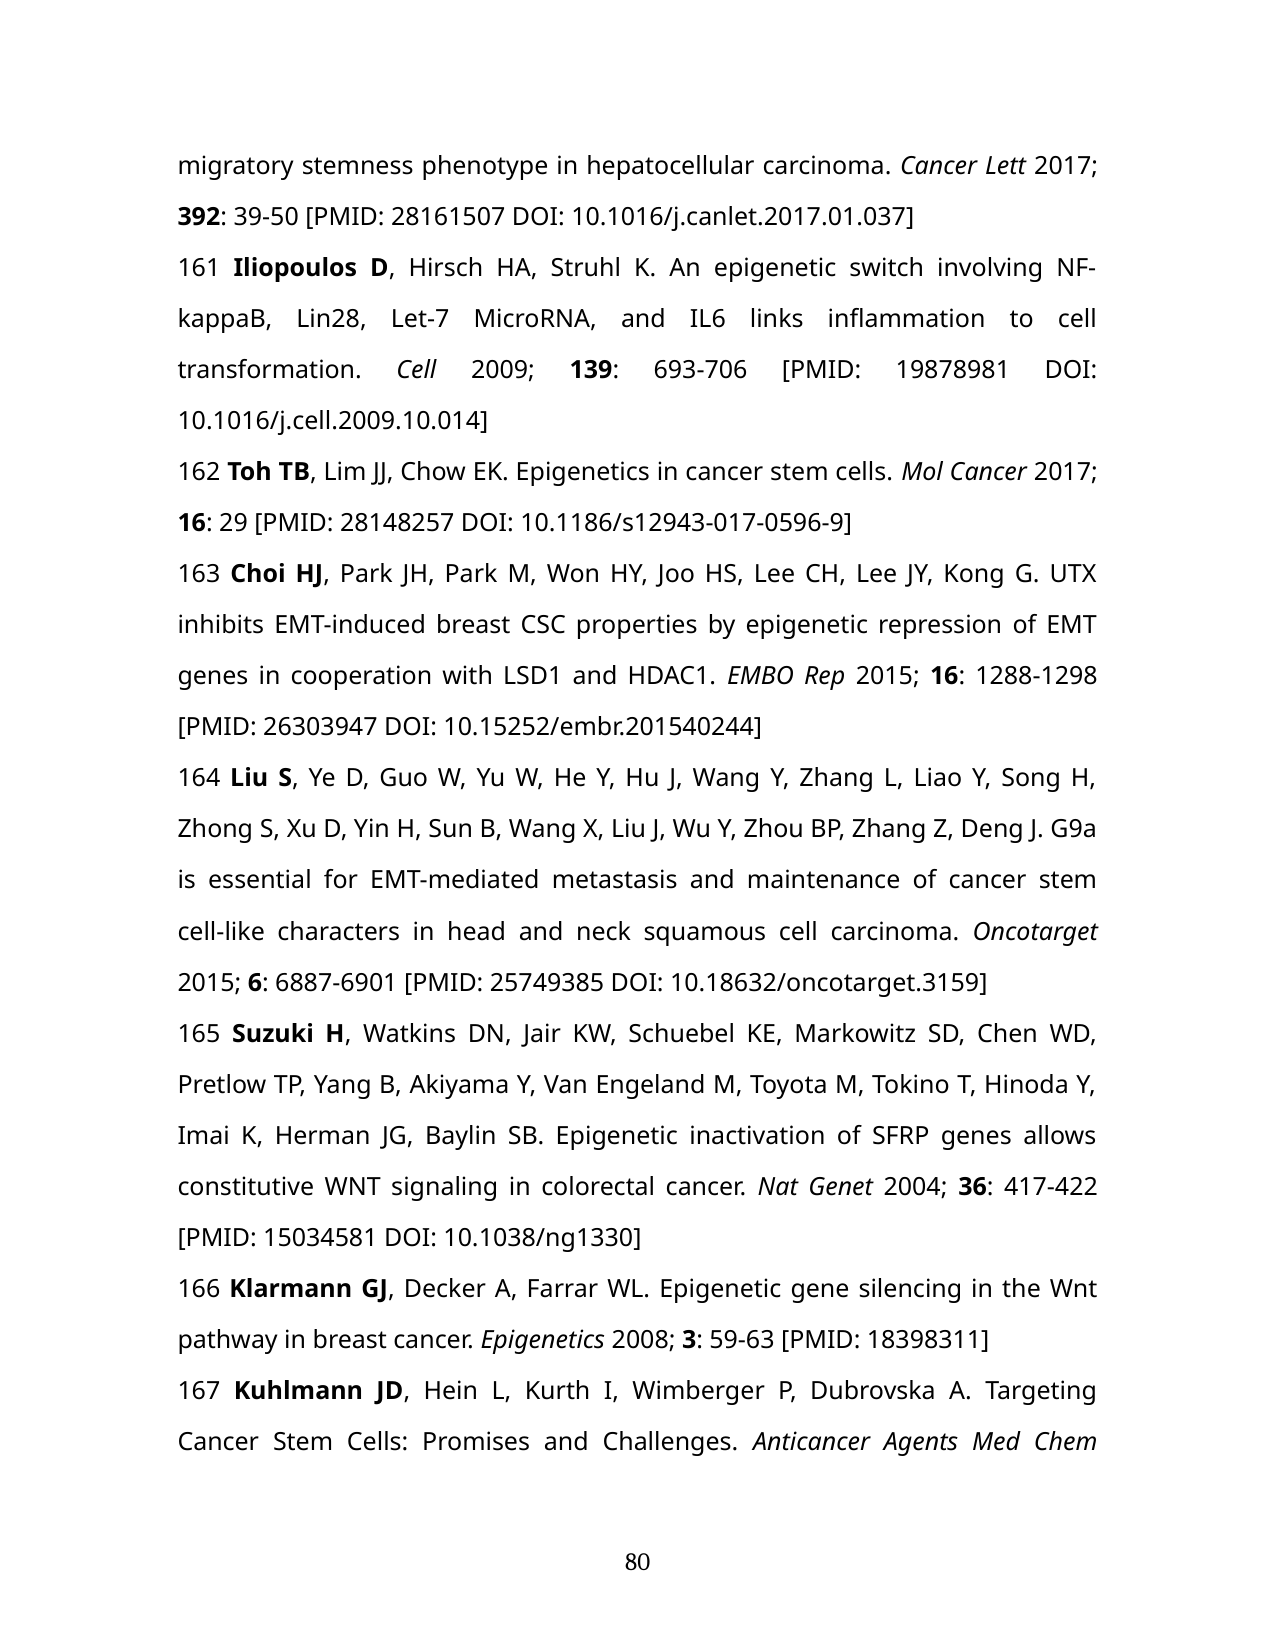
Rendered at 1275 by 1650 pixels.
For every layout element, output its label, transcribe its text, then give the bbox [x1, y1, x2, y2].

text 161 Iliopoulos D, Hirsch HA, Struhl K. An epigenetic switch involving NF-kappaB, Lin28, Let-7 MicroRNA, and IL6 links inflammation to cell transformation. Cell 2009; 139: 693-706 [PMID: 19878981 DOI: 10.1016/j.cell.2009.10.014] [177, 250, 1098, 437]
text 162 Toh TB, Lim JJ, Chow EK. Epigenetics in cancer stem cells. Mol Cancer 2017; 16: 29 [PMID: 28148257 DOI: 10.1186/s12943-017-0596-9] [177, 454, 1098, 539]
text 165 Suzuki H, Watkins DN, Jair KW, Schuebel KE, Markowitz SD, Chen WD, Pretlow TP, Yang B, Akiyama Y, Van Engeland M, Toyota M, Tokino T, Hinoda Y, Imai K, Herman JG, Baylin SB. Epigenetic inactivation of SFRP genes allows constitutive WNT signaling in colorectal cancer. Nat Genet 2004; 36: 417-422 [PMID: 15034581 DOI: 10.1038/ng1330] [177, 1015, 1098, 1253]
text 164 Liu S, Ye D, Guo W, Yu W, He Y, Hu J, Wang Y, Zhang L, Liao Y, Song H, Zhong S, Xu D, Yin H, Sun B, Wang X, Liu J, Wu Y, Zhou BP, Zhang Z, Deng J. G9a is essential for EMT-mediated metastasis and maintenance of cancer stem cell-like characters in head and neck squamous cell carcinoma. Oncotarget 2015; 6: 6887-6901 [PMID: 25749385 DOI: 10.18632/oncotarget.3159] [177, 760, 1098, 998]
text 163 Choi HJ, Park JH, Park M, Won HY, Joo HS, Lee CH, Lee JY, Kong G. UTX inhibits EMT-induced breast CSC properties by epigenetic repression of EMT genes in cooperation with LSD1 and HDAC1. EMBO Rep 2015; 16: 1288-1298 [PMID: 26303947 DOI: 10.15252/embr.201540244] [177, 556, 1098, 743]
text 166 Klarmann GJ, Decker A, Farrar WL. Epigenetic gene silencing in the Wnt pathway in breast cancer. Epigenetics 2008; 3: 59-63 [PMID: 18398311] [177, 1271, 1098, 1356]
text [177, 148, 1098, 233]
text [177, 1373, 1098, 1458]
